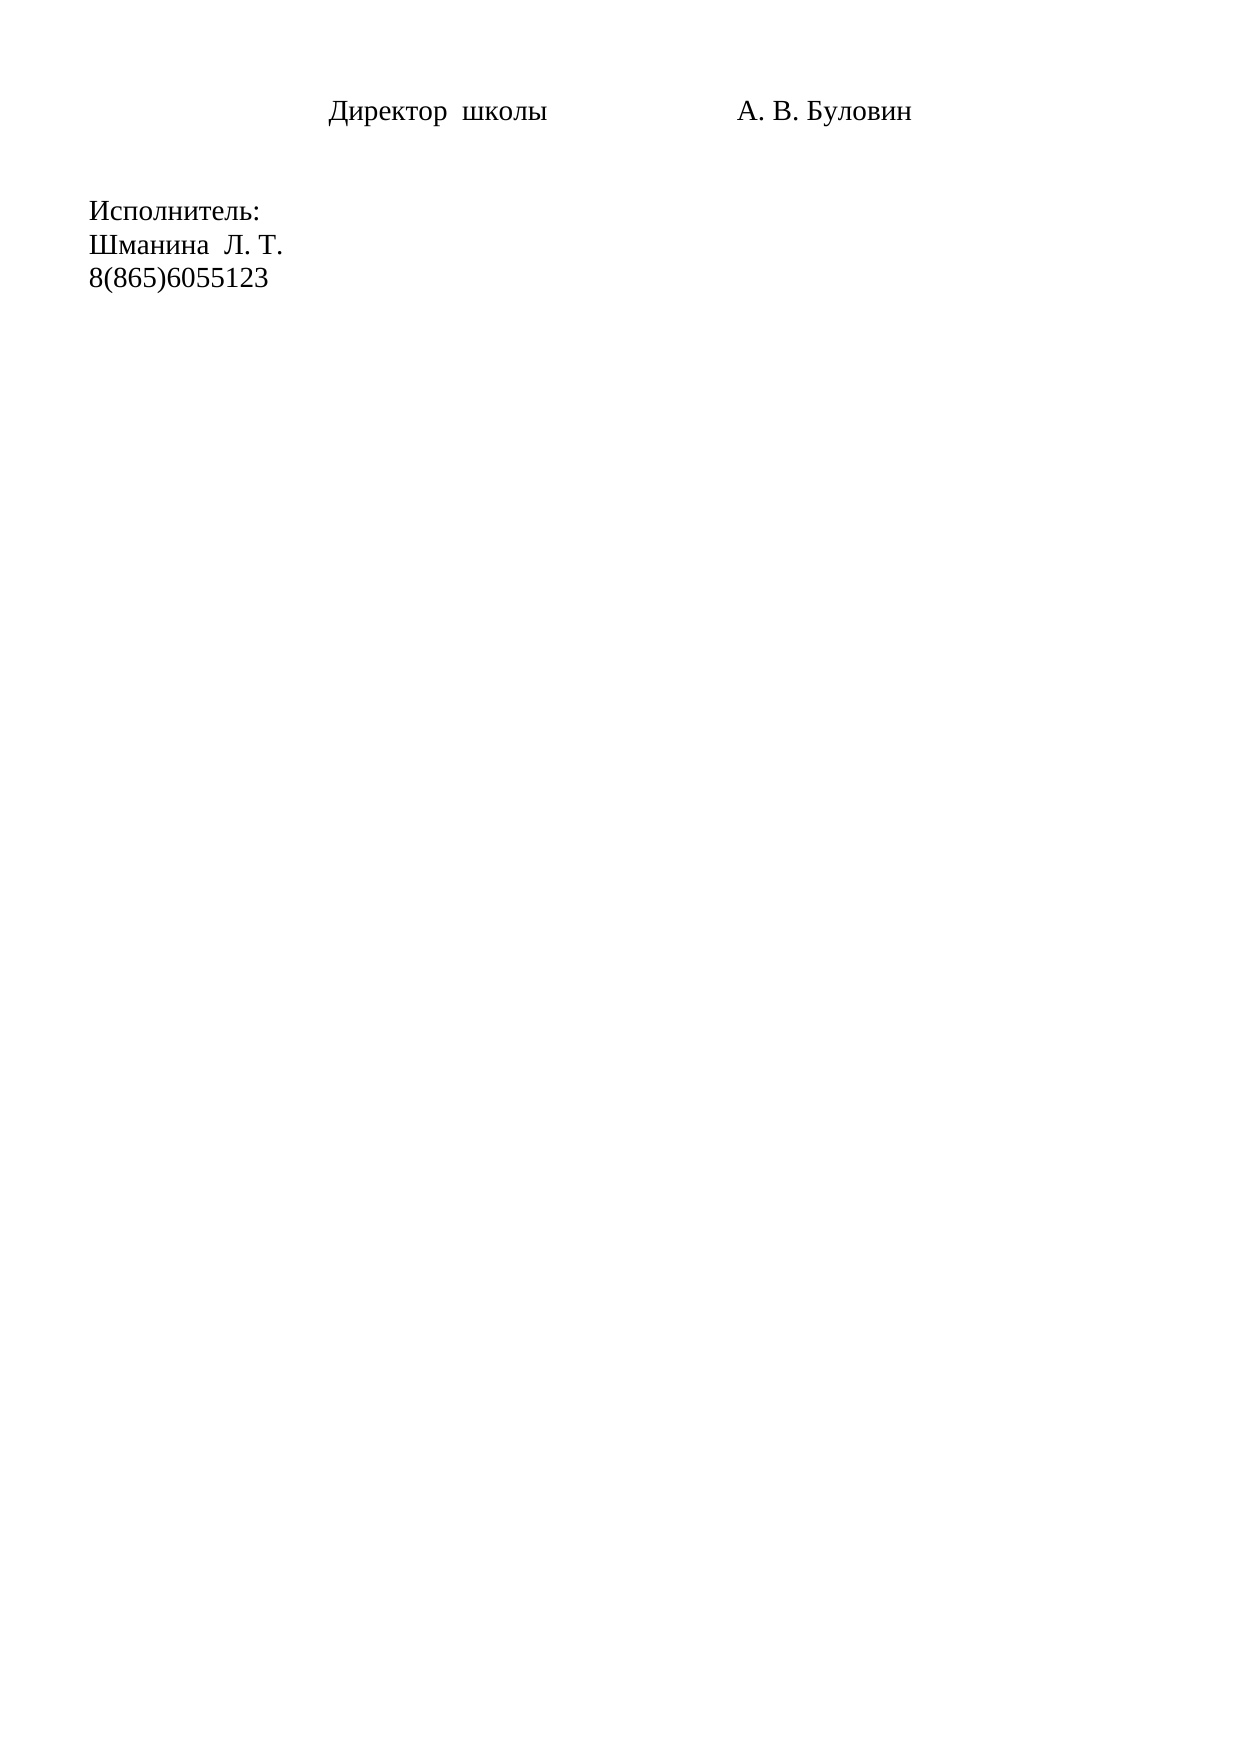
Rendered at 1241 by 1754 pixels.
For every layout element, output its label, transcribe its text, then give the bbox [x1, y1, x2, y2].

text Исполнитель: [89, 193, 1152, 227]
text Директор школы А. В. Буловин [89, 93, 1152, 126]
text Шманина Л. Т. [89, 227, 1152, 260]
text 8(865)6055123 [89, 260, 1152, 294]
